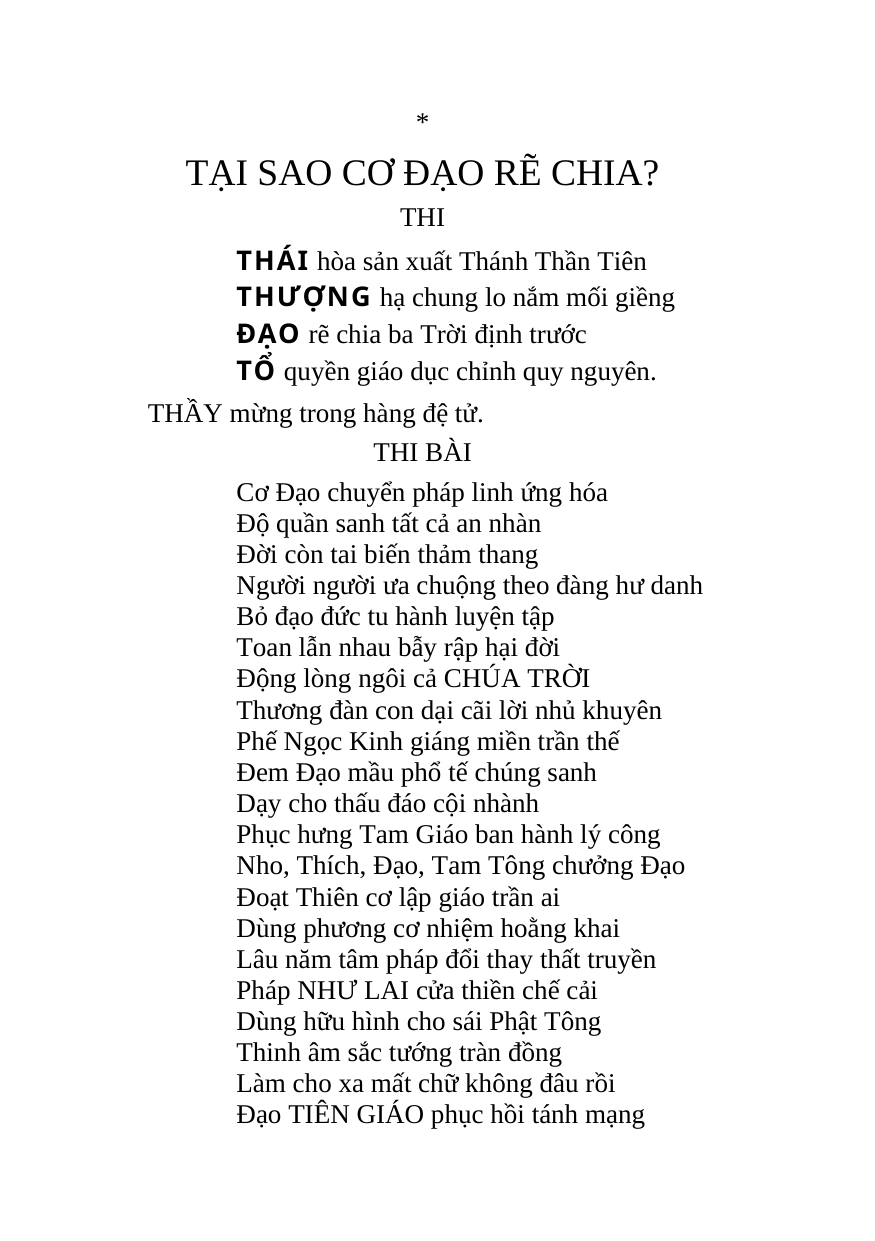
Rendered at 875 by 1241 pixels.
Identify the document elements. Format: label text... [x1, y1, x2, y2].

text Đạo TIÊN GIÁO phục hồi tánh mạng [118, 1099, 726, 1130]
text Người người ưa chuộng theo đàng hư danh [118, 569, 726, 600]
text Độ quần sanh tất cả an nhàn [118, 507, 726, 538]
text Toan lẫn nhau bẫy rập hại đời [118, 631, 726, 663]
subtitle THI BÀI [118, 436, 726, 467]
text Bỏ đạo đức tu hành luyện tập [118, 600, 726, 631]
text Thinh âm sắc tướng tràn đồng [118, 1036, 726, 1067]
text Dùng phương cơ nhiệm hoằng khai [118, 912, 726, 943]
text * [118, 106, 726, 137]
text Nho, Thích, Đạo, Tam Tông chưởng Đạo [118, 849, 726, 881]
text Phục hưng Tam Giáo ban hành lý công [118, 818, 726, 849]
text Động lòng ngôi cả CHÚA TRỜI [118, 663, 726, 694]
subtitle TẠi Sao Cơ ĐẠo RẼ Chia? [118, 150, 726, 193]
text Làm cho xa mất chữ không đâu rồi [118, 1067, 726, 1099]
text THẦY mừng trong hàng đệ tử. [118, 397, 726, 428]
text THÁI hòa sản xuất Thánh Thần Tiên [118, 241, 726, 278]
text Đoạt Thiên cơ lập giáo trần ai [118, 881, 726, 912]
text Đời còn tai biến thảm thang [118, 538, 726, 569]
text Cơ Đạo chuyển pháp linh ứng hóa [118, 476, 726, 507]
text Thương đàn con dại cãi lời nhủ khuyên [118, 694, 726, 725]
text Phế Ngọc Kinh giáng miền trần thế [118, 725, 726, 756]
text Pháp NHƯ LAI cửa thiền chế cải [118, 974, 726, 1005]
text Lâu năm tâm pháp đổi thay thất truyền [118, 943, 726, 974]
text Đem Đạo mầu phổ tế chúng sanh [118, 756, 726, 787]
text THƯỢNG hạ chung lo nắm mối giềng [118, 278, 726, 315]
text Dùng hữu hình cho sái Phật Tông [118, 1005, 726, 1036]
subtitle THI [118, 201, 726, 233]
text ĐẠO rẽ chia ba Trời định trước [118, 315, 726, 352]
text Dạy cho thấu đáo cội nhành [118, 787, 726, 818]
text TỔ quyền giáo dục chỉnh quy nguyên. [118, 352, 726, 388]
